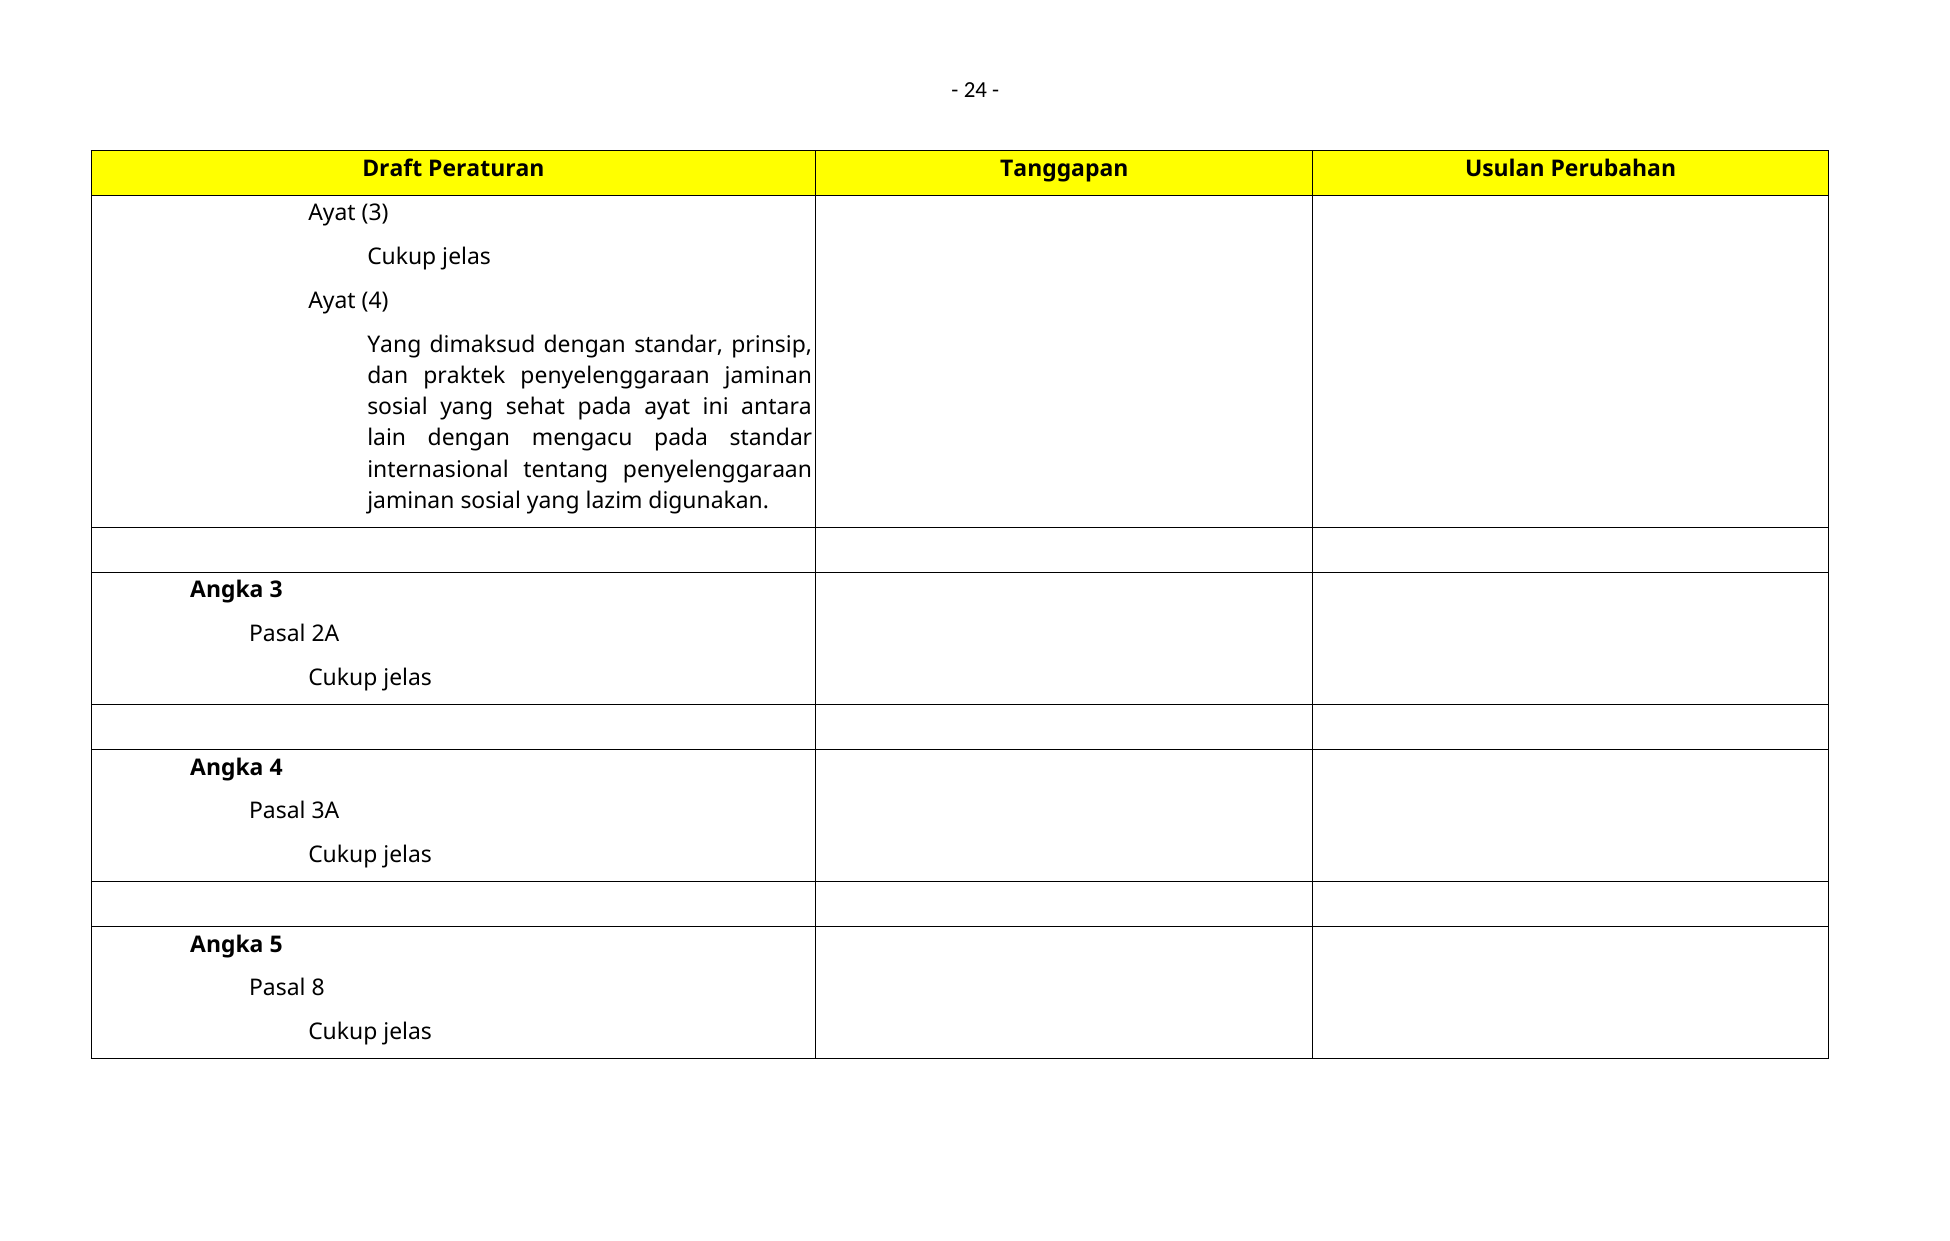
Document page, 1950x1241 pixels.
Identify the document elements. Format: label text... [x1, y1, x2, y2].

table_cell [816, 528, 1312, 572]
table_cell [92, 882, 815, 926]
table_header Draft Peraturan [92, 151, 815, 195]
table_cell [816, 882, 1312, 926]
table_cell [1313, 882, 1828, 926]
table_cell [1313, 573, 1828, 704]
table_cell [1313, 196, 1828, 527]
table_cell [816, 196, 1312, 527]
table_cell Angka 5 Pasal 8 Cukup jelas [92, 927, 815, 1058]
table_cell [816, 927, 1312, 1058]
table_header Usulan Perubahan [1313, 151, 1828, 195]
table_header Tanggapan [816, 151, 1312, 195]
table_cell [1313, 705, 1828, 749]
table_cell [92, 196, 815, 527]
table_cell [1313, 750, 1828, 881]
table_cell [92, 528, 815, 572]
table_cell [816, 573, 1312, 704]
table_cell [1313, 927, 1828, 1058]
table_cell Angka 3 Pasal 2A Cukup jelas [92, 573, 815, 704]
table_cell [816, 750, 1312, 881]
table_cell [92, 705, 815, 749]
table_cell [816, 705, 1312, 749]
table_cell Angka 4 Pasal 3A Cukup jelas [92, 750, 815, 881]
table_cell [1313, 528, 1828, 572]
